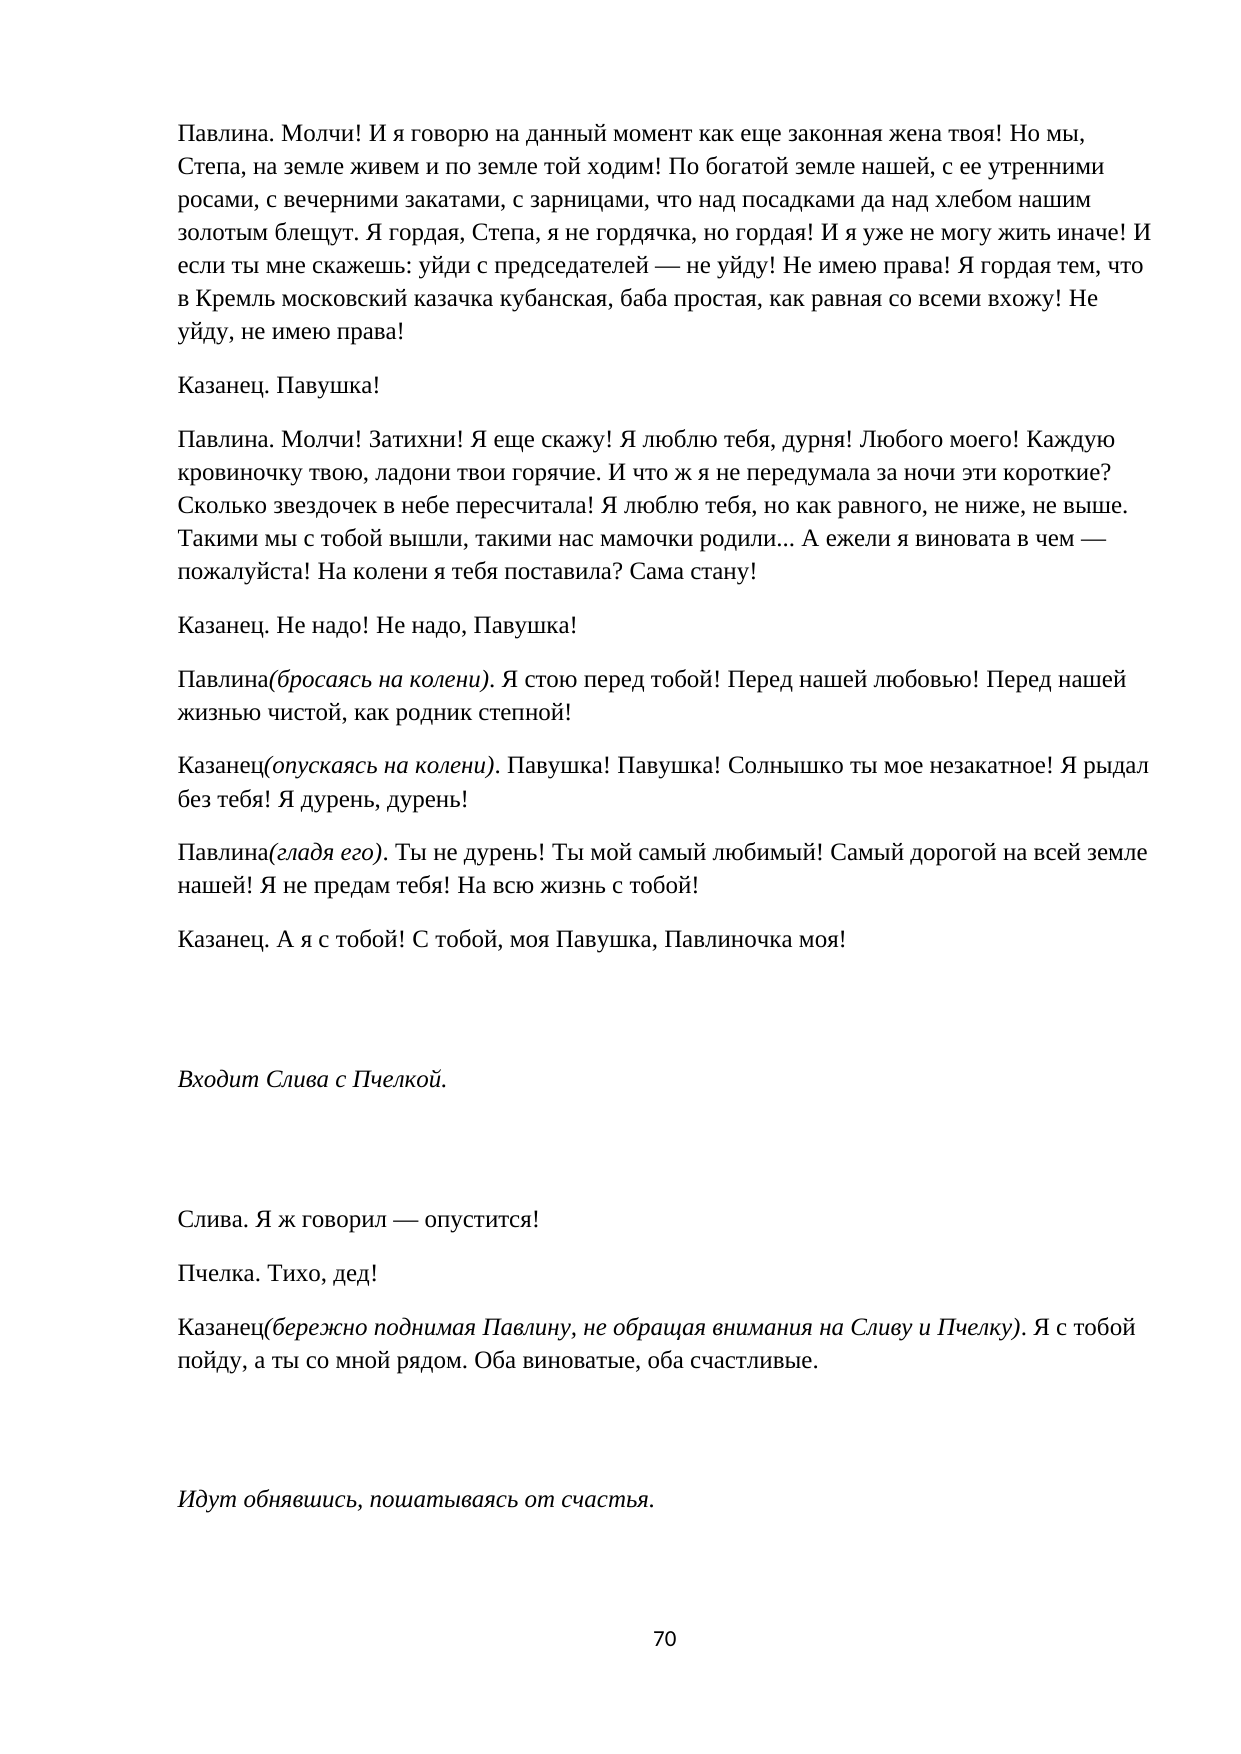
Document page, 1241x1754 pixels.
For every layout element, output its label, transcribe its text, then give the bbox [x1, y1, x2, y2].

text Идут обнявшись, пошатываясь от счастья. [177, 1484, 1152, 1513]
text Павлина. Молчи! И я говорю на данный момент как еще законная жена твоя! Но мы, Степа, на земле живем и по земле той ходим! По богатой земле нашей, с ее утренними росами, с вечерними закатами, с зарницами, что над посадками да над хлебом нашим золотым блещут. Я гордая, Степа, я не гордячка, но гордая! И я уже не могу жить иначе! И если ты мне скажешь: уйди с председателей — не уйду! Не имею права! Я гордая тем, что в Кремль московский казачка кубанская, баба простая, как равная со всеми вхожу! Не уйду, не имею права! [177, 118, 1152, 345]
text Казанец(опускаясь на колени). Павушка! Павушка! Солнышко ты мое незакатное! Я рыдал без тебя! Я дурень, дурень! [177, 751, 1152, 812]
text Слива. Я ж говорил — опустится! [177, 1204, 1152, 1233]
text Павлина(бросаясь на колени). Я стою перед тобой! Перед нашей любовью! Перед нашей жизнью чистой, как родник степной! [177, 664, 1152, 726]
text Пчелка. Тихо, дед! [177, 1258, 1152, 1287]
text Казанец. А я с тобой! С тобой, моя Павушка, Павлиночка моя! [177, 924, 1152, 953]
text Казанец. Не надо! Не надо, Павушка! [177, 610, 1152, 639]
text Казанец(бережно поднимая Павлину, не обращая внимания на Сливу и Пчелку). Я с тобой пойду, а ты со мной рядом. Оба виноватые, оба счастливые. [177, 1312, 1152, 1373]
text Павлина(гладя его). Ты не дурень! Ты мой самый любимый! Самый дорогой на всей земле нашей! Я не предам тебя! На всю жизнь с тобой! [177, 837, 1152, 899]
text Павлина. Молчи! Затихни! Я еще скажу! Я люблю тебя, дурня! Любого моего! Каждую кровиночку твою, ладони твои горячие. И что ж я не передумала за ночи эти короткие? Сколько звездочек в небе пересчитала! Я люблю тебя, но как равного, не ниже, не выше. Такими мы с тобой вышли, такими нас мамочки родили... А ежели я виновата в чем — пожалуйста! На колени я тебя поставила? Сама стану! [177, 424, 1152, 585]
text Казанец. Павушка! [177, 370, 1152, 399]
text Входит Слива с Пчелкой. [177, 1064, 1152, 1093]
